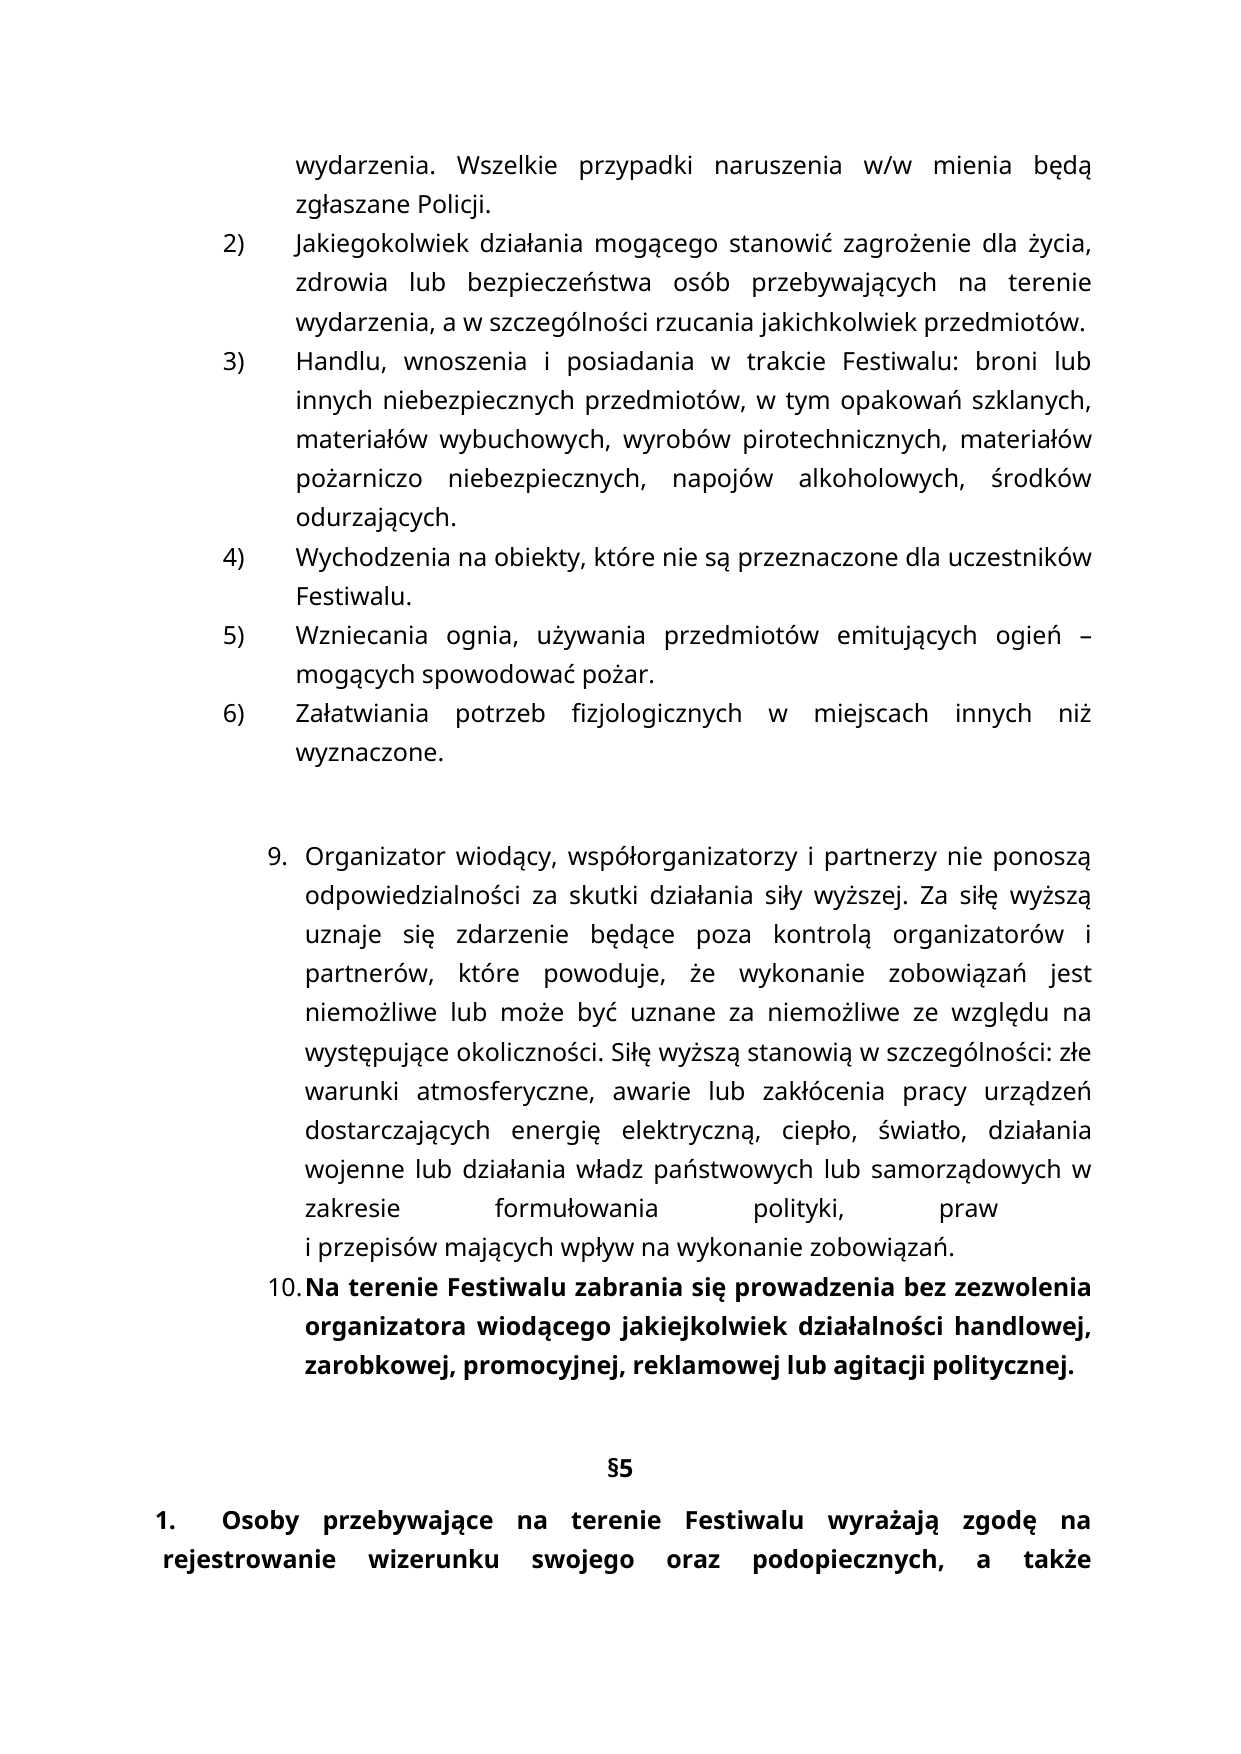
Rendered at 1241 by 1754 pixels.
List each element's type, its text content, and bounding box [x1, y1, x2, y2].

list Załatwiania potrzeb fizjologicznych w miejscach innych niż wyznaczone. [223, 696, 1093, 769]
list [223, 148, 1093, 221]
list Handlu, wnoszenia i posiadania w trakcie Festiwalu: broni lub innych niebezpiecznych przedmiotów, w tym opakowań szklanych, materiałów wybuchowych, wyrobów pirotechnicznych, materiałów pożarniczo niebezpiecznych, napojów alkoholowych, środków odurzających. [223, 343, 1093, 534]
list Jakiegokolwiek działania mogącego stanowić zagrożenie dla życia, zdrowia lub bezpieczeństwa osób przebywających na terenie wydarzenia, a w szczególności rzucania jakichkolwiek przedmiotów. [223, 226, 1093, 338]
list Wychodzenia na obiekty, które nie są przeznaczone dla uczestników Festiwalu. [223, 539, 1093, 612]
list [154, 1503, 1093, 1576]
list Wzniecania ognia, używania przedmiotów emitujących ogień – mogących spowodować pożar. [223, 618, 1093, 691]
list Organizator wiodący, współorganizatorzy i partnerzy nie ponoszą odpowiedzialności za skutki działania siły wyższej. Za siłę wyższą uznaje się zdarzenie będące poza kontrolą organizatorów i partnerów, które powoduje, że wykonanie zobowiązań jest niemożliwe lub może być uznane za niemożliwe ze względu na występujące okoliczności. Siłę wyższą stanowią w szczególności: złe warunki atmosferyczne, awarie lub zakłócenia pracy urządzeń dostarczających energię elektryczną, ciepło, światło, działania wojenne lub działania władz państwowych lub samorządowych w zakresie formułowania polityki, praw i przepisów mających wpływ na wykonanie zobowiązań. [267, 838, 1093, 1264]
list Na terenie Festiwalu zabrania się prowadzenia bez zezwolenia organizatora wiodącego jakiejkolwiek działalności handlowej, zarobkowej, promocyjnej, reklamowej lub agitacji politycznej. [267, 1269, 1093, 1382]
text §5 [148, 1451, 1093, 1485]
